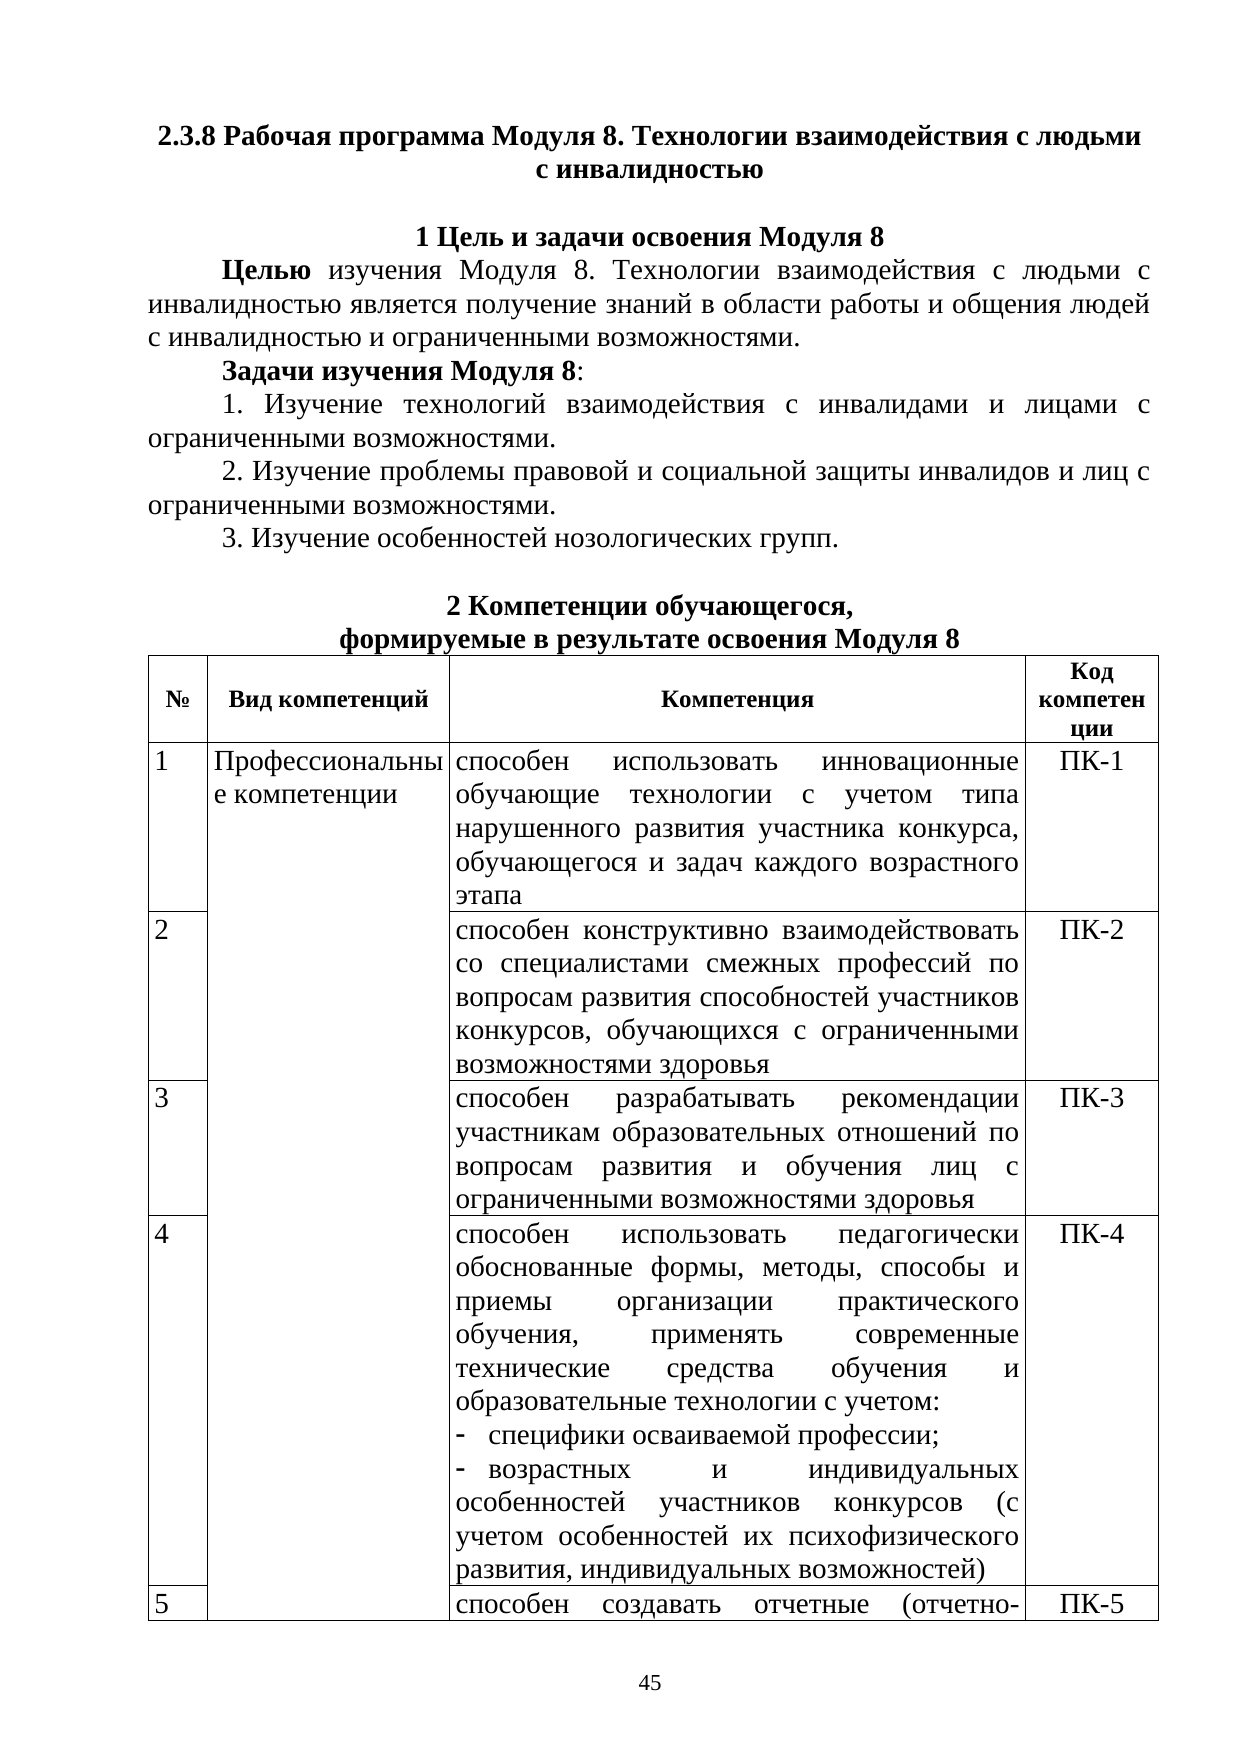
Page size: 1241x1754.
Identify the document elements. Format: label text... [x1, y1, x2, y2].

text 1. Изучение технологий взаимодействия с инвалидами и лицами с ограниченными возможностями. [148, 386, 1152, 453]
table_cell 4 [149, 1216, 207, 1585]
subtitle 2.3.8 Рабочая программа Модуля 8. Технологии взаимодействия с людьми с инвалидностью [148, 118, 1152, 185]
table_cell Профессиональные компетенции [208, 743, 449, 1619]
table_cell ПК-2 [1026, 912, 1158, 1079]
table_cell способен использовать инновационные обучающие технологии с учетом типа нарушенного развития участника конкурса, обучающегося и задач каждого возрастного этапа [450, 743, 1025, 911]
table_cell 3 [149, 1081, 207, 1215]
table_header Компетенция [450, 656, 1025, 742]
table_header Вид компетенций [208, 656, 449, 742]
table_cell способен конструктивно взаимодействовать со специалистами смежных профессий по вопросам развития способностей участников конкурсов, обучающихся с ограниченными возможностями здоровья [450, 912, 1025, 1079]
text 3. Изучение особенностей нозологических групп. [148, 521, 1152, 554]
table_header № [149, 656, 207, 742]
table_cell ПК-3 [1026, 1081, 1158, 1215]
table_cell ПК-1 [1026, 743, 1158, 911]
table_cell 2 [149, 912, 207, 1079]
text Целью изучения Модуля 8. Технологии взаимодействия с людьми с инвалидностью является получение знаний в области работы и общения людей с инвалидностью и ограниченными возможностями. [148, 252, 1152, 353]
text Задачи изучения Модуля 8: [148, 353, 1152, 386]
table_cell 5 [149, 1586, 207, 1619]
text формируемые в результате освоения Модуля 8 [148, 621, 1152, 655]
text 2. Изучение проблемы правовой и социальной защиты инвалидов и лиц с ограниченными возможностями. [148, 453, 1152, 521]
table_cell ПК-4 [1026, 1216, 1158, 1585]
table_cell ПК-5 [1026, 1586, 1158, 1619]
table_cell способен разрабатывать рекомендации участникам образовательных отношений по вопросам развития и обучения лиц с ограниченными возможностями здоровья [450, 1081, 1025, 1215]
text 1 Цель и задачи освоения Модуля 8 [148, 219, 1152, 252]
table_cell способен использовать педагогически обоснованные формы, методы, способы и приемы организации практического обучения, применять современные технические средства обучения и образовательные технологии с учетом: специфики осваиваемой профессии; возрастных и индивидуальных особенностей участников конкурсов (с учетом особенностей их психофизического развития, индивидуальных возможностей) [450, 1216, 1025, 1585]
table_cell 1 [149, 743, 207, 911]
text 2 Компетенции обучающегося, [148, 588, 1152, 621]
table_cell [450, 1586, 1025, 1619]
table_header Код компетенции [1026, 656, 1158, 742]
